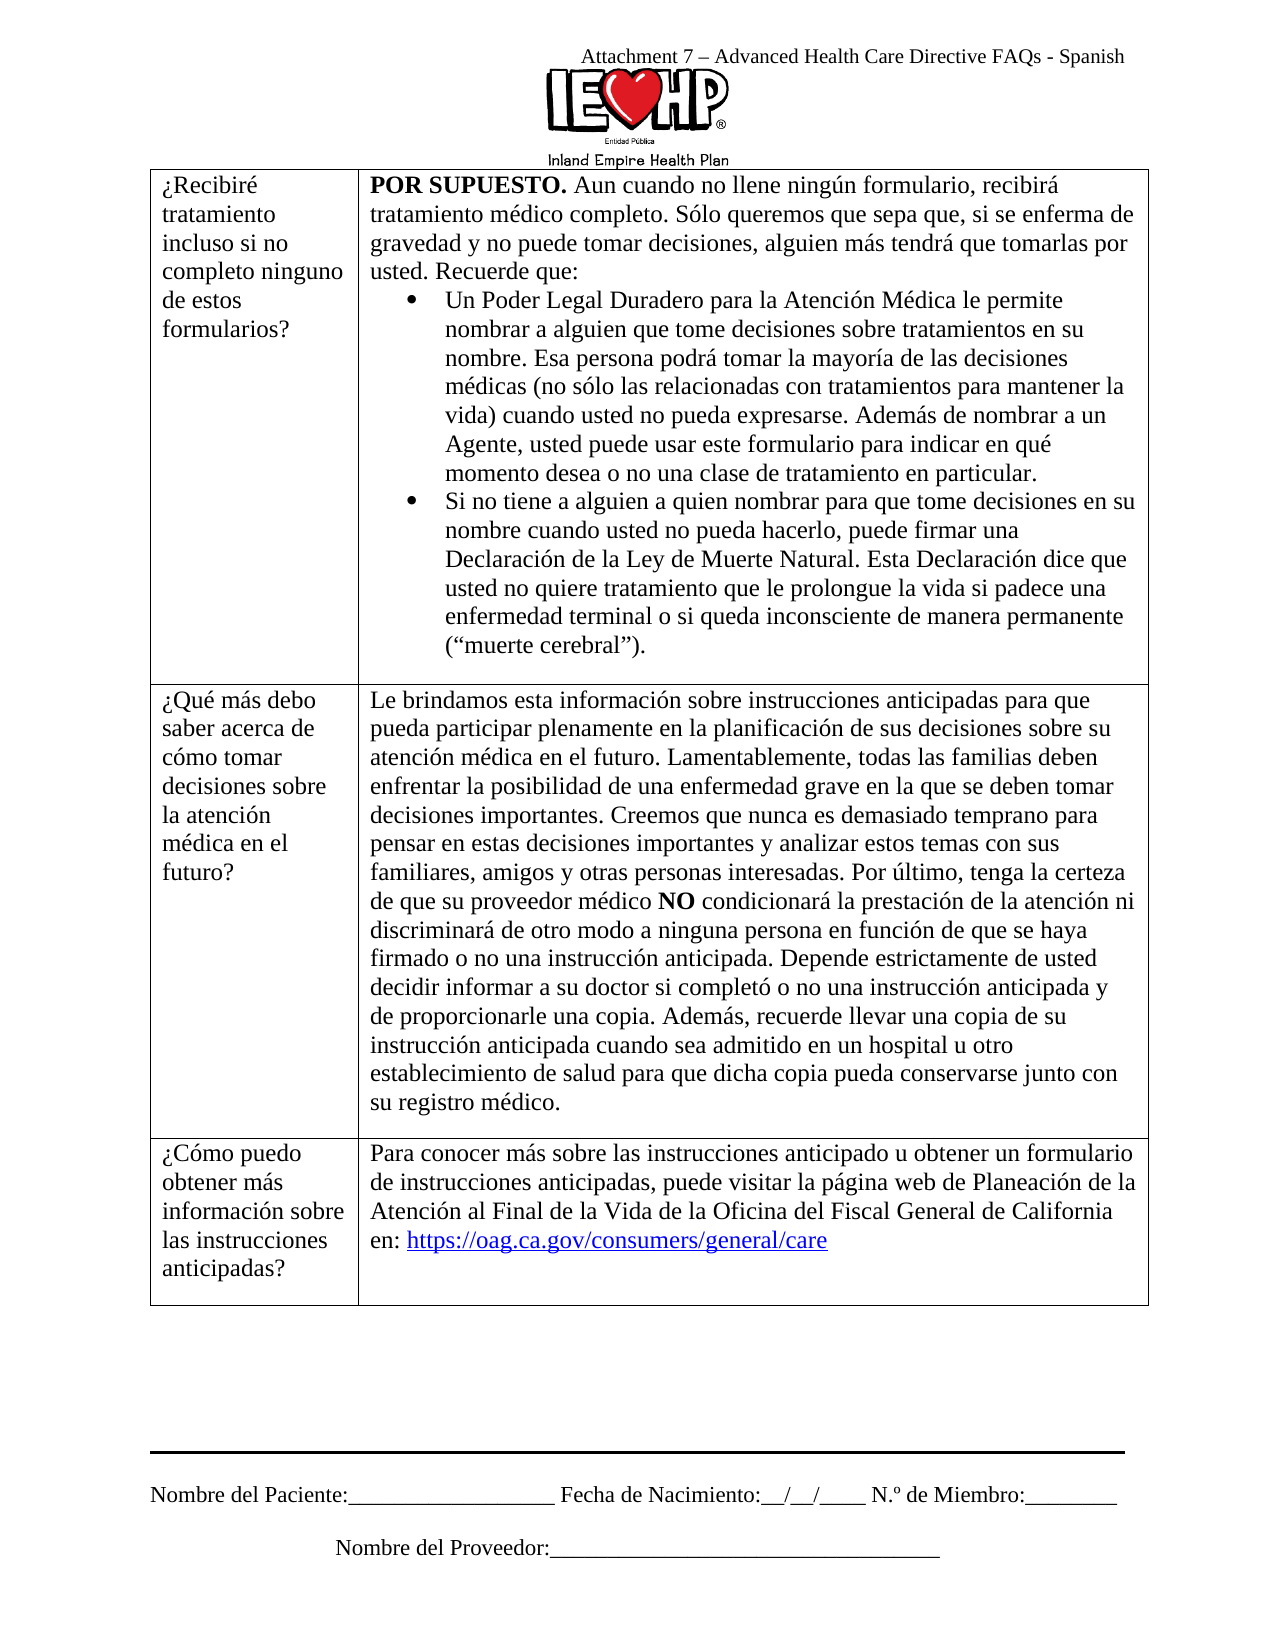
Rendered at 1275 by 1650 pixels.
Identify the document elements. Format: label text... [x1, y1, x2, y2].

table_cell ¿Cómo puedo obtener más información sobre las instrucciones anticipadas? [151, 1139, 358, 1305]
picture [546, 67, 729, 169]
table_cell ¿Recibiré tratamiento incluso si no completo ninguno de estos formularios? [151, 170, 358, 684]
table_cell Para conocer más sobre las instrucciones anticipado u obtener un formulario de instrucciones anticipadas, puede visitar la página web de Planeación de la Atención al Final de la Vida de la Oficina del Fiscal General de California en: https://oag.ca.gov/consumers/general/care [359, 1139, 1148, 1305]
table_cell POR SUPUESTO. Aun cuando no llene ningún formulario, recibirá tratamiento médico completo. Sólo queremos que sepa que, si se enferma de gravedad y no puede tomar decisiones, alguien más tendrá que tomarlas por usted. Recuerde que: Un Poder Legal Duradero para la Atención Médica le permite nombrar a alguien que tome decisiones sobre tratamientos en su nombre. Esa persona podrá tomar la mayoría de las decisiones médicas (no sólo las relacionadas con tratamientos para mantener la vida) cuando usted no pueda expresarse. Además de nombrar a un Agente, usted puede usar este formulario para indicar en qué momento desea o no una clase de tratamiento en particular. Si no tiene a alguien a quien nombrar para que tome decisiones en su nombre cuando usted no pueda hacerlo, puede firmar una Declaración de la Ley de Muerte Natural. Esta Declaración dice que usted no quiere tratamiento que le prolongue la vida si padece una enfermedad terminal o si queda inconsciente de manera permanente (“muerte cerebral”). [359, 170, 1148, 684]
table_cell ¿Qué más debo saber acerca de cómo tomar decisiones sobre la atención médica en el futuro? [151, 685, 358, 1137]
table_cell Le brindamos esta información sobre instrucciones anticipadas para que pueda participar plenamente en la planificación de sus decisiones sobre su atención médica en el futuro. Lamentablemente, todas las familias deben enfrentar la posibilidad de una enfermedad grave en la que se deben tomar decisiones importantes. Creemos que nunca es demasiado temprano para pensar en estas decisiones importantes y analizar estos temas con sus familiares, amigos y otras personas interesadas. Por último, tenga la certeza de que su proveedor médico NO condicionará la prestación de la atención ni discriminará de otro modo a ninguna persona en función de que se haya firmado o no una instrucción anticipada. Depende estrictamente de usted decidir informar a su doctor si completó o no una instrucción anticipada y de proporcionarle una copia. Además, recuerde llevar una copia de su instrucción anticipada cuando sea admitido en un hospital u otro establecimiento de salud para que dicha copia pueda conservarse junto con su registro médico. [359, 685, 1148, 1137]
